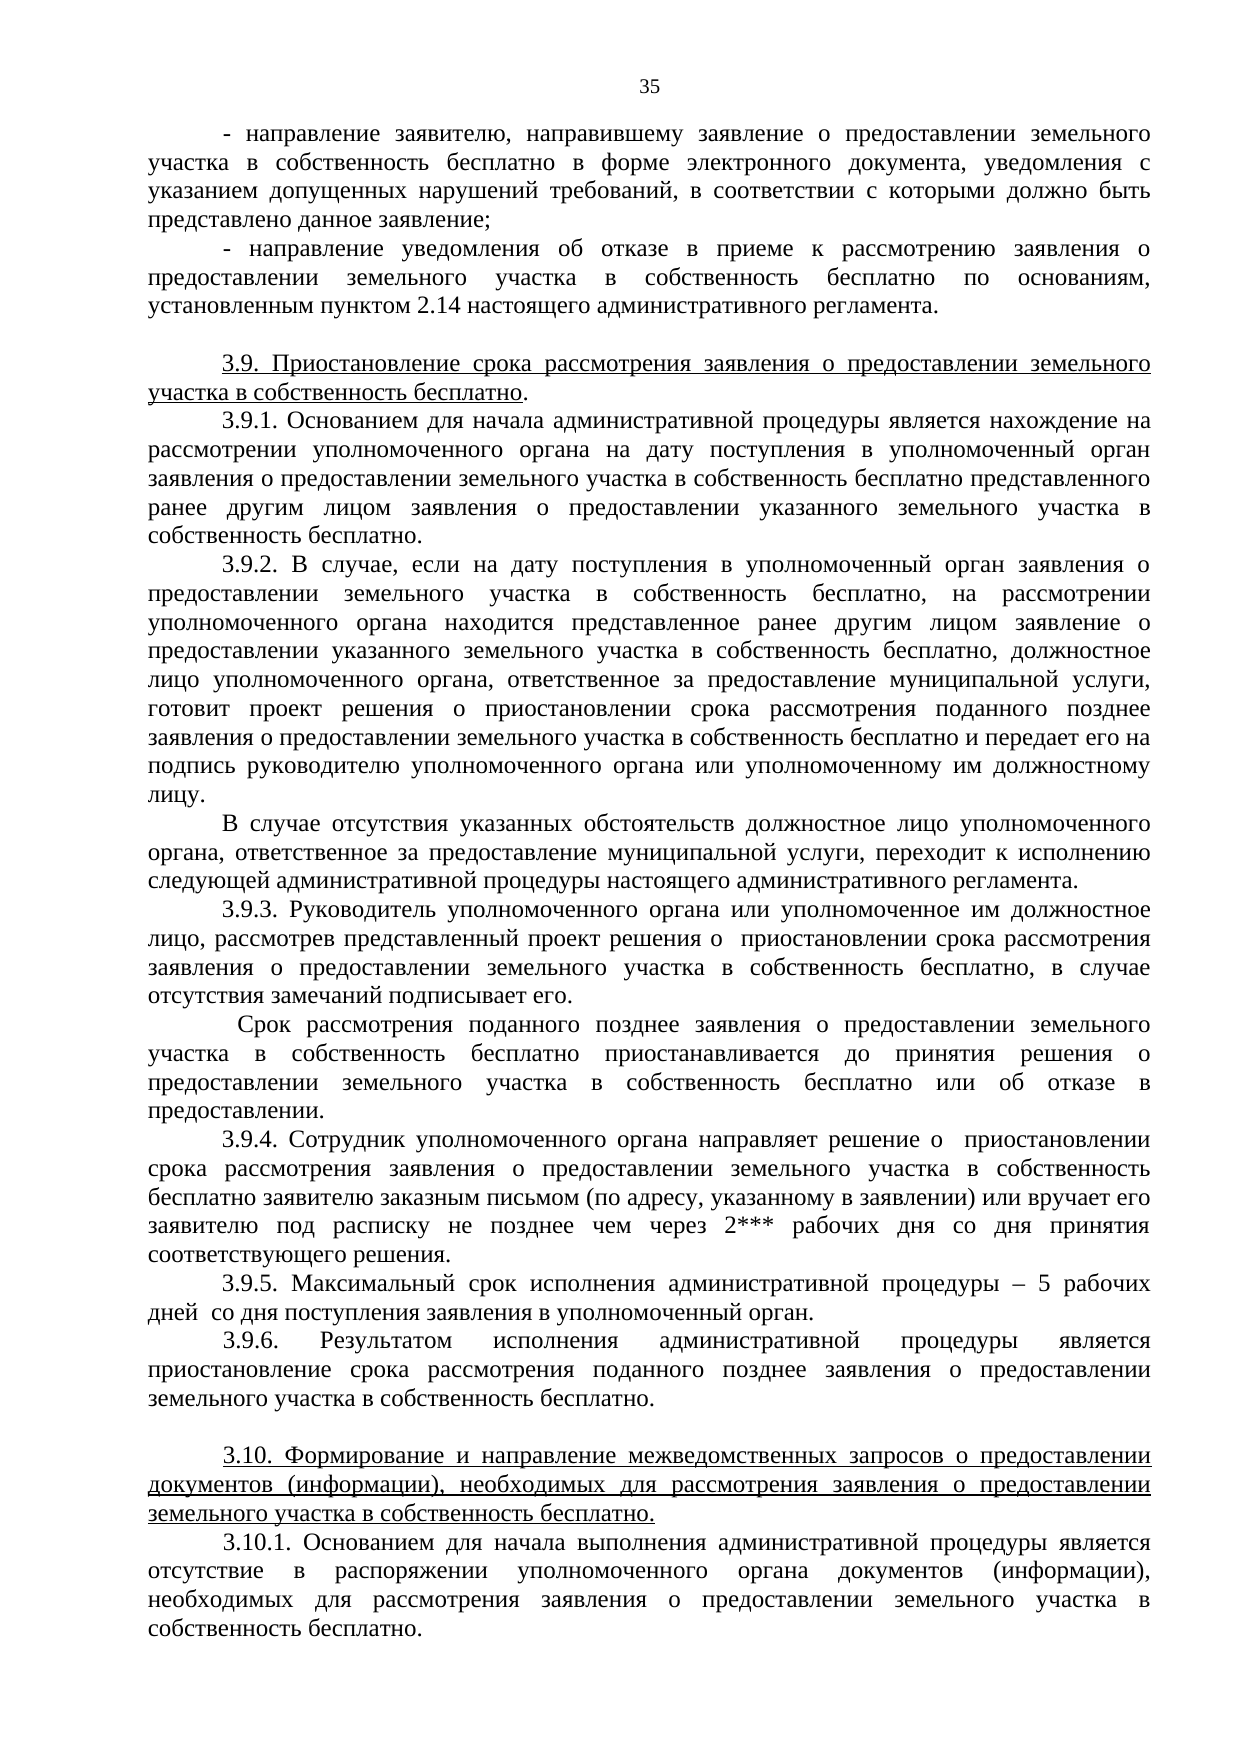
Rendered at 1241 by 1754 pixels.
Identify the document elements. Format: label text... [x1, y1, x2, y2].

text 3.9.3. Руководитель уполномоченного органа или уполномоченное им должностное лицо, рассмотрев представленный проект решения о приостановлении срока рассмотрения заявления о предоставлении земельного участка в собственность бесплатно, в случае отсутствия замечаний подписывает его. [148, 894, 1152, 1009]
text 3.9.5. Максимальный срок исполнения административной процедуры – 5 рабочих дней со дня поступления заявления в уполномоченный орган. [148, 1268, 1152, 1326]
text - направление уведомления об отказе в приеме к рассмотрению заявления о предоставлении земельного участка в собственность бесплатно по основаниям, установленным пунктом 2.14 настоящего административного регламента. [148, 233, 1152, 319]
text - направление заявителю, направившему заявление о предоставлении земельного участка в собственность бесплатно в форме электронного документа, уведомления с указанием допущенных нарушений требований, в соответствии с которыми должно быть представлено данное заявление; [148, 118, 1152, 233]
text 3.9.4. Сотрудник уполномоченного органа направляет решение о приостановлении срока рассмотрения заявления о предоставлении земельного участка в собственность бесплатно заявителю заказным письмом (по адресу, указанному в заявлении) или вручает его заявителю под расписку не позднее чем через 2*** рабочих дня со дня принятия соответствующего решения. [148, 1124, 1152, 1268]
text Срок рассмотрения поданного позднее заявления о предоставлении земельного участка в собственность бесплатно приостанавливается до принятия решения о предоставлении земельного участка в собственность бесплатно или об отказе в предоставлении. [148, 1009, 1152, 1124]
text 3.9.2. В случае, если на дату поступления в уполномоченный орган заявления о предоставлении земельного участка в собственность бесплатно, на рассмотрении уполномоченного органа находится представленное ранее другим лицом заявление о предоставлении указанного земельного участка в собственность бесплатно, должностное лицо уполномоченного органа, ответственное за предоставление муниципальной услуги, готовит проект решения о приостановлении срока рассмотрения поданного позднее заявления о предоставлении земельного участка в собственность бесплатно и передает его на подпись руководителю уполномоченного органа или уполномоченному им должностному лицу. [148, 549, 1152, 808]
text 3.10. Формирование и направление межведомственных запросов о предоставлении документов (информации), необходимых для рассмотрения заявления о предоставлении земельного участка в собственность бесплатно. [148, 1441, 1152, 1527]
text 3.10.1. Основанием для начала выполнения административной процедуры является отсутствие в распоряжении уполномоченного органа документов (информации), необходимых для рассмотрения заявления о предоставлении земельного участка в собственность бесплатно. [148, 1527, 1152, 1642]
text 3.9.1. Основанием для начала административной процедуры является нахождение на рассмотрении уполномоченного органа на дату поступления в уполномоченный орган заявления о предоставлении земельного участка в собственность бесплатно представленного ранее другим лицом заявления о предоставлении указанного земельного участка в собственность бесплатно. [148, 406, 1152, 549]
text 3.9. Приостановление срока рассмотрения заявления о предоставлении земельного участка в собственность бесплатно. [148, 348, 1152, 406]
text 3.9.6. Результатом исполнения административной процедуры является приостановление срока рассмотрения поданного позднее заявления о предоставлении земельного участка в собственность бесплатно. [148, 1326, 1152, 1412]
text В случае отсутствия указанных обстоятельств должностное лицо уполномоченного органа, ответственное за предоставление муниципальной услуги, переходит к исполнению следующей административной процедуры настоящего административного регламента. [148, 808, 1152, 894]
